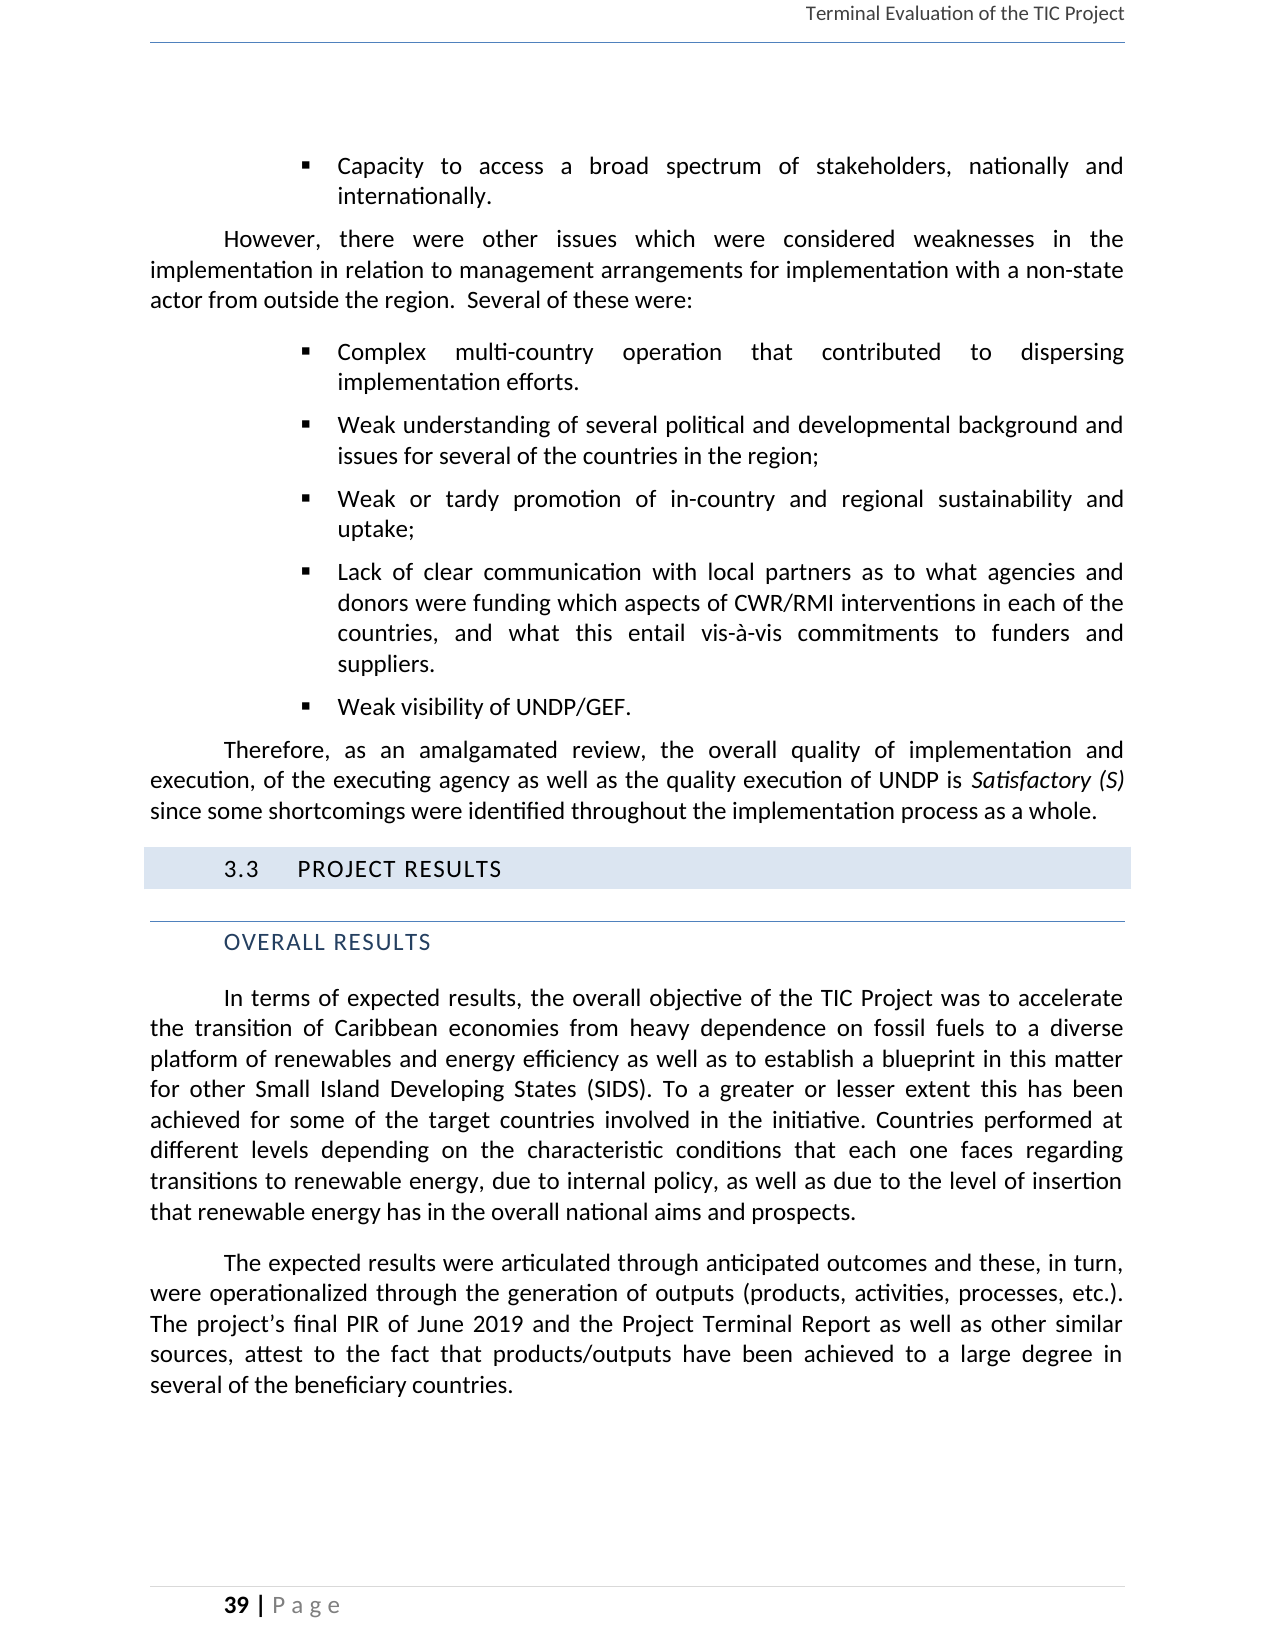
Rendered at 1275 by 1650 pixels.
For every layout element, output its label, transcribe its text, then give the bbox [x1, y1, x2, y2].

list Capacity to access a broad spectrum of stakeholders, nationally and internationally. [300, 150, 1125, 211]
list Weak visibility of UNDP/GEF. [300, 691, 1125, 722]
text The expected results were articulated through anticipated outcomes and these, in turn, were operationalized through the generation of outputs (products, activities, processes, etc.). The project’s final PIR of June 2019 and the Project Terminal Report as well as other similar sources, attest to the fact that products/outputs have been achieved to a large degree in several of the beneficiary countries. [150, 1247, 1125, 1400]
text Therefore, as an amalgamated review, the overall quality of implementation and execution, of the executing agency as well as the quality execution of UNDP is Satisfactory (S) since some shortcomings were identified throughout the implementation process as a whole. [150, 734, 1125, 826]
subtitle Overall results [150, 922, 1125, 957]
list Lack of clear communication with local partners as to what agencies and donors were funding which aspects of CWR/RMI interventions in each of the countries, and what this entail vis-à-vis commitments to funders and suppliers. [300, 557, 1125, 679]
list Weak or tardy promotion of in-country and regional sustainability and uptake; [300, 483, 1125, 544]
text In terms of expected results, the overall objective of the TIC Project was to accelerate the transition of Caribbean economies from heavy dependence on fossil fuels to a diverse platform of renewables and energy efficiency as well as to establish a blueprint in this matter for other Small Island Developing States (SIDS). To a greater or lesser extent this has been achieved for some of the target countries involved in the initiative. Countries performed at different levels depending on the characteristic conditions that each one faces regarding transitions to renewable energy, due to internal policy, as well as due to the level of insertion that renewable energy has in the overall national aims and prospects. [150, 982, 1125, 1226]
list Complex multi-country operation that contributed to dispersing implementation efforts. [300, 336, 1125, 397]
subtitle 3.3 Project Results [150, 853, 1125, 883]
text However, there were other issues which were considered weaknesses in the implementation in relation to management arrangements for implementation with a non-state actor from outside the region. Several of these were: [150, 223, 1125, 315]
list Weak understanding of several political and developmental background and issues for several of the countries in the region; [300, 409, 1125, 471]
